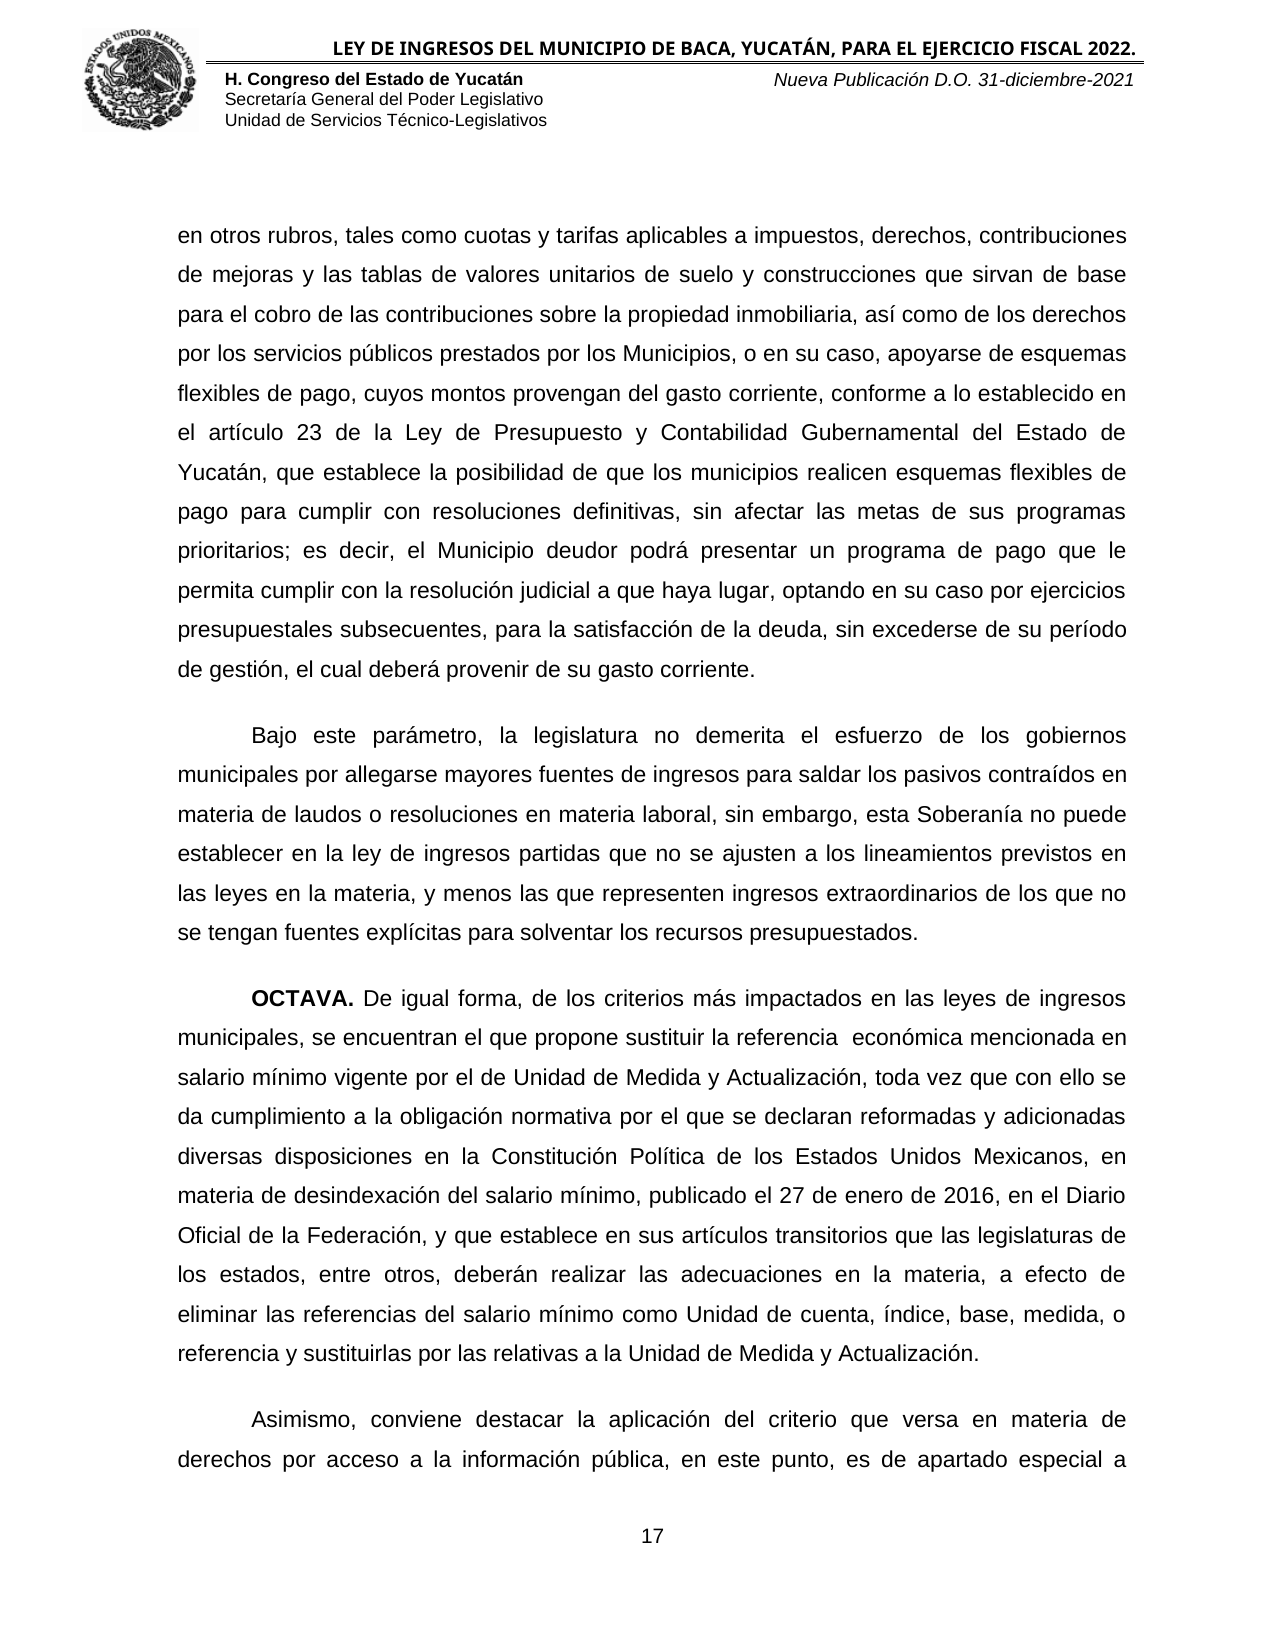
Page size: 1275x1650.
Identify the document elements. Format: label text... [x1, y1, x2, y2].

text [177, 1406, 1127, 1472]
text Bajo este parámetro, la legislatura no demerita el esfuerzo de los gobiernos municipales por allegarse mayores fuentes de ingresos para saldar los pasivos contraídos en materia de laudos o resoluciones en materia laboral, sin embargo, esta Soberanía no puede establecer en la ley de ingresos partidas que no se ajusten a los lineamientos previstos en las leyes en la materia, y menos las que representen ingresos extraordinarios de los que no se tengan fuentes explícitas para solventar los recursos presupuestados. [177, 722, 1127, 945]
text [177, 222, 1127, 682]
text OCTAVA. De igual forma, de los criterios más impactados en las leyes de ingresos municipales, se encuentran el que propone sustituir la referencia económica mencionada en salario mínimo vigente por el de Unidad de Medida y Actualización, toda vez que con ello se da cumplimiento a la obligación normativa por el que se declaran reformadas y adicionadas diversas disposiciones en la Constitución Política de los Estados Unidos Mexicanos, en materia de desindexación del salario mínimo, publicado el 27 de enero de 2016, en el Diario Oficial de la Federación, y que establece en sus artículos transitorios que las legislaturas de los estados, entre otros, deberán realizar las adecuaciones en la materia, a efecto de eliminar las referencias del salario mínimo como Unidad de cuenta, índice, base, medida, o referencia y sustituirlas por las relativas a la Unidad de Medida y Actualización. [177, 985, 1127, 1367]
